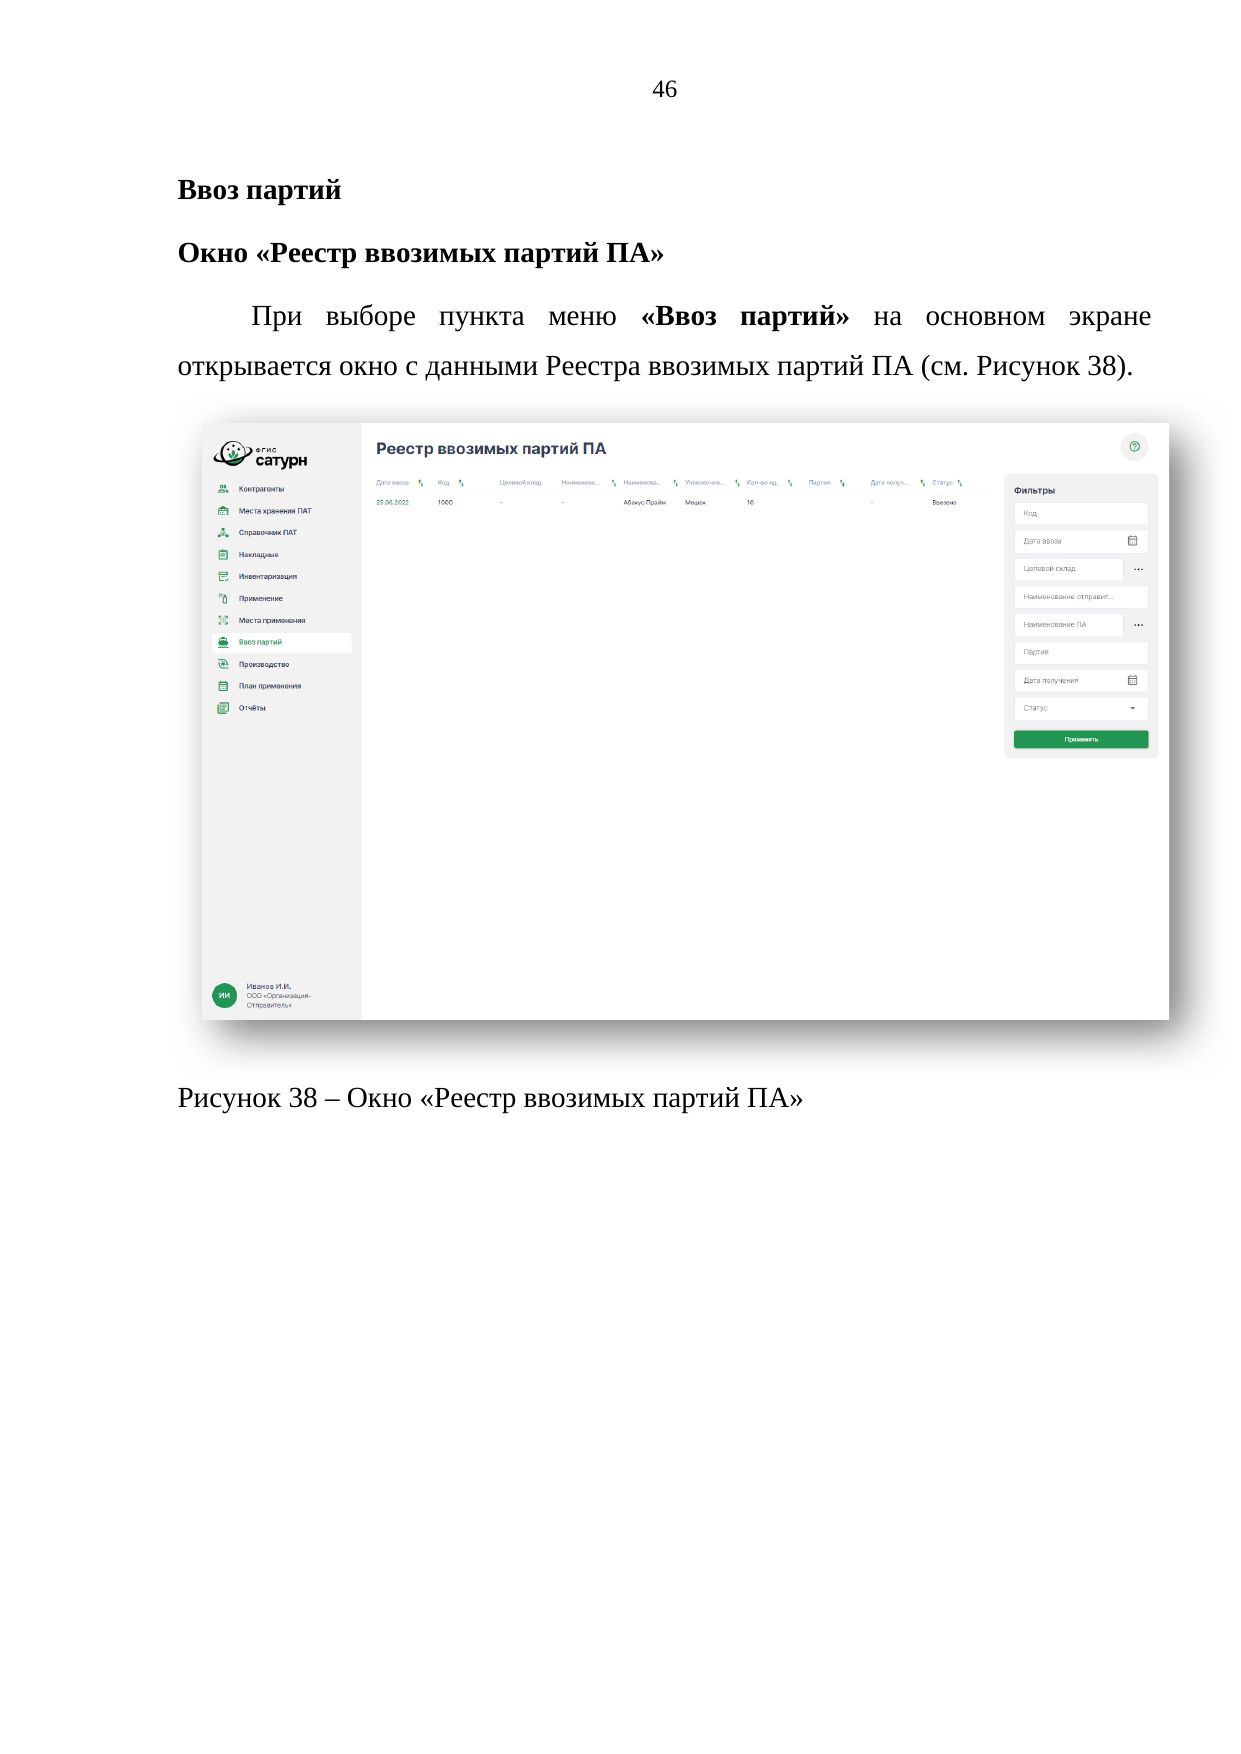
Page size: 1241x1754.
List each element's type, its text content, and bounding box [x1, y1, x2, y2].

text Рисунок 38 – Окно «Реестр ввозимых партий ПА» [177, 1080, 1152, 1114]
text Ввоз партий [177, 172, 1152, 206]
text При выборе пункта меню «Ввоз партий» на основном экране открывается окно с данными Реестра ввозимых партий ПА (см. Рисунок 38). [177, 298, 1152, 382]
text Окно «Реестр ввозимых партий ПА» [177, 235, 1152, 269]
picture [202, 423, 1170, 1020]
